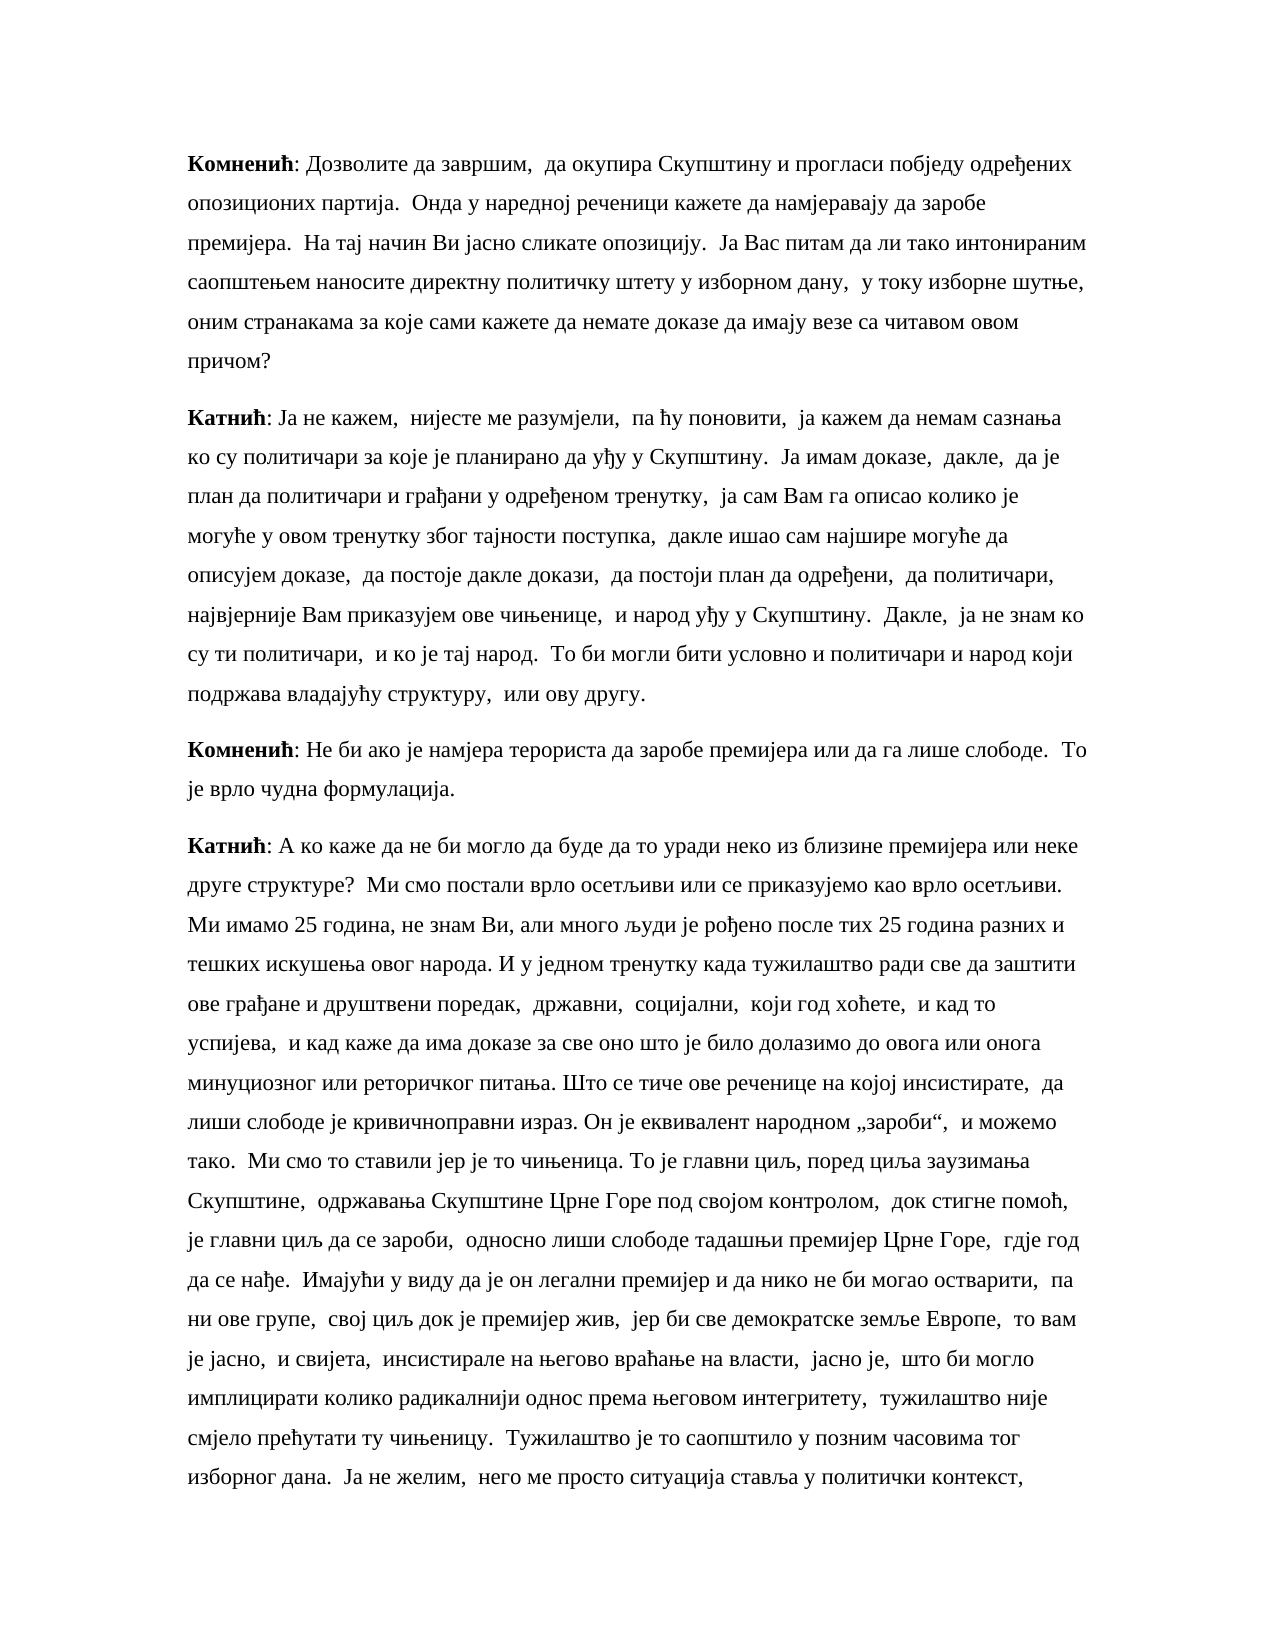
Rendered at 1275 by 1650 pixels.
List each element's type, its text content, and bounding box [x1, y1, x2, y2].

text Комненић: Дозволите да завршим, да окупира Скупштину и прогласи побједу одређених опозиционих партија. Онда у наредној реченици кажете да намјеравају да заробе премијера. На тај начин Ви јасно сликате опозицију. Ја Вас питам да ли тако интонираним саопштењем наносите директну политичку штету у изборном дану, у току изборне шутње, оним странакама за које сами кажете да немате доказе да имају везе са читавом овом причом? [187, 150, 1087, 374]
text Катнић: Ја не кажем, нијесте ме разумјели, па ћу поновити, ја кажем да немам сазнања ко су политичари за које је планирано да уђу у Скупштину. Ја имам доказе, дакле, да је план да политичари и грађани у одређеном тренутку, ја сам Вам га описао колико је могуће у овом тренутку због тајности поступка, дакле ишао сам најшире могуће да описујем доказе, да постоје дакле докази, да постоји план да одређени, да политичари, највјерније Вам приказујем ове чињенице, и народ уђу у Скупштину. Дакле, ја не знам ко су ти политичари, и ко је тај народ. То би могли бити условно и политичари и народ који подржава владајућу структуру, или ову другу. [187, 403, 1087, 706]
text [187, 832, 1087, 1490]
text Комненић: Не би ако је намјера терориста да заробе премијера или да га лише слободе. То је врло чудна формулација. [187, 736, 1087, 802]
